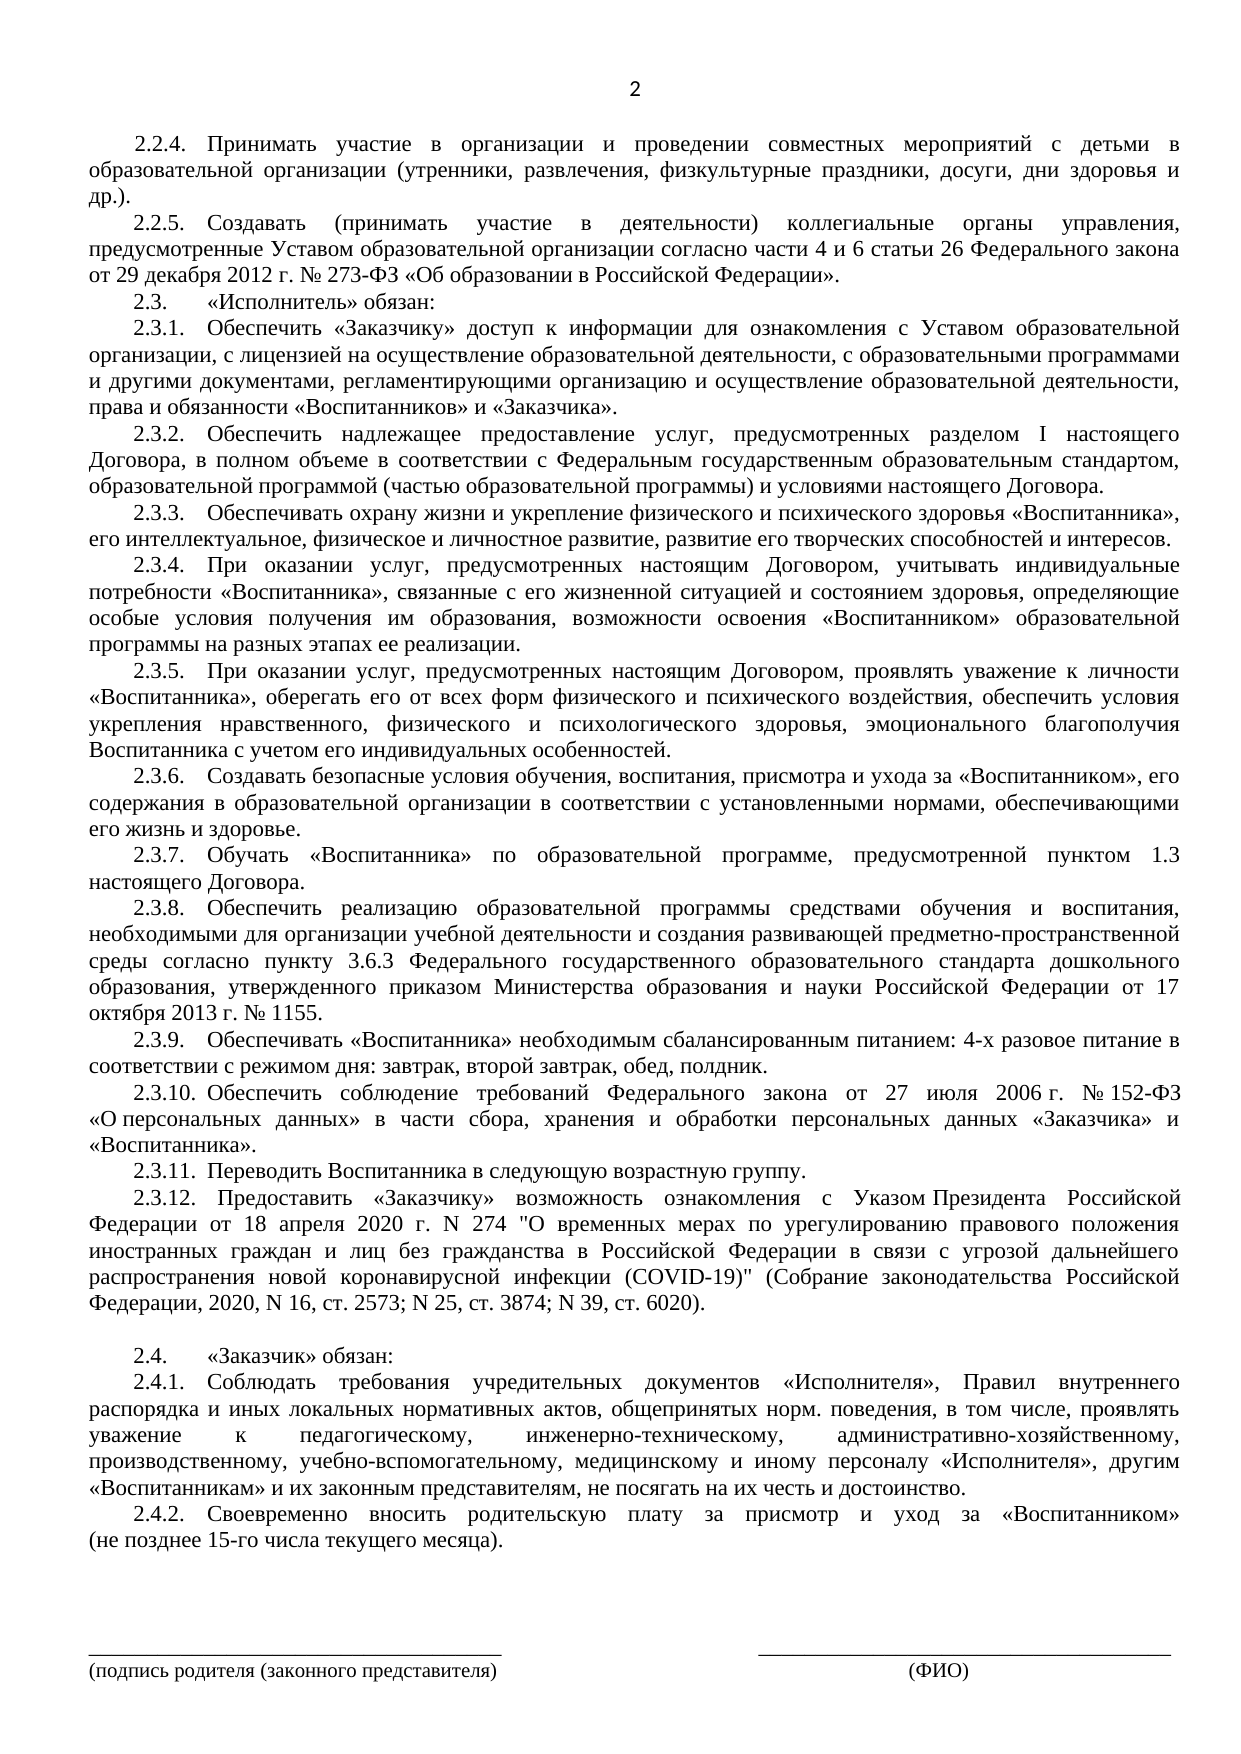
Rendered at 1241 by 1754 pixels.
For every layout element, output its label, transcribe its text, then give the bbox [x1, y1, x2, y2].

text 2.3.2. Обеспечить надлежащее предоставление услуг, предусмотренных разделом I настоящего Договора, в полном объеме в соответствии с Федеральным государственным образовательным стандартом, образовательной программой (частью образовательной программы) и условиями настоящего Договора. [89, 420, 1181, 499]
text 2.3.3. Обеспечивать охрану жизни и укрепление физического и психического здоровья «Воспитанника», его интеллектуальное, физическое и личностное развитие, развитие его творческих способностей и интересов. [89, 499, 1181, 551]
text 2.3.11. Переводить Воспитанника в следующую возрастную группу. [89, 1158, 1181, 1184]
text 2.3.1. Обеспечить «Заказчику» доступ к информации для ознакомления с Уставом образовательной организации, с лицензией на осуществление образовательной деятельности, с образовательными программами и другими документами, регламентирующими организацию и осуществление образовательной деятельности, права и обязанности «Воспитанников» и «Заказчика». [89, 314, 1181, 420]
text 2.3.4. При оказании услуг, предусмотренных настоящим Договором, учитывать индивидуальные потребности «Воспитанника», связанные с его жизненной ситуацией и состоянием здоровья, определяющие особые условия получения им образования, возможности освоения «Воспитанником» образовательной программы на разных этапах ее реализации. [89, 551, 1181, 657]
text ____________________________________ ____________________________________ [89, 1632, 1181, 1658]
text 2.3.6. Создавать безопасные условия обучения, воспитания, присмотра и ухода за «Воспитанником», его содержания в образовательной организации в соответствии с установленными нормами, обеспечивающими его жизнь и здоровье. [89, 762, 1181, 841]
text 2.3.5. При оказании услуг, предусмотренных настоящим Договором, проявлять уважение к личности «Воспитанника», оберегать его от всех форм физического и психического воздействия, обеспечить условия укрепления нравственного, физического и психологического здоровья, эмоционального благополучия Воспитанника с учетом его индивидуальных особенностей. [89, 657, 1181, 762]
text 2.3.8. Обеспечить реализацию образовательной программы средствами обучения и воспитания, необходимыми для организации учебной деятельности и создания развивающей предметно-пространственной среды согласно пункту 3.6.3 Федерального государственного образовательного стандарта дошкольного образования, утвержденного приказом Министерства образования и науки Российской Федерации от 17 октября . № 1155. [89, 894, 1181, 1026]
text 2.3.10. Обеспечить соблюдение требований Федерального закона от 27 июля 2006 г. № 152-ФЗ «О персональных данных» в части сбора, хранения и обработки персональных данных «Заказчика» и «Воспитанника». [89, 1078, 1181, 1158]
text 2.3.7. Обучать «Воспитанника» по образовательной программе, предусмотренной пунктом 1.3 настоящего Договора. [89, 841, 1181, 894]
text 2.3. «Исполнитель» обязан: [89, 288, 1181, 314]
text (подпись родителя (законного представителя) (ФИО) [89, 1658, 1181, 1682]
text 2.2.4. Принимать участие в организации и проведении совместных мероприятий с детьми в образовательной организации (утренники, развлечения, физкультурные праздники, досуги, дни здоровья и др.). [89, 130, 1181, 209]
text 2.4.1. Соблюдать требования учредительных документов «Исполнителя», Правил внутреннего распорядка и иных локальных нормативных актов, общепринятых норм. поведения, в том числе, проявлять уважение к педагогическому, инженерно-техническому, административно-хозяйственному, производственному, учебно-вспомогательному, медицинскому и иному персоналу «Исполнителя», другим «Воспитанникам» и их законным представителям, не посягать на их честь и достоинство. [89, 1368, 1181, 1500]
text 2.4.2. Своевременно вносить родительскую плату за присмотр и уход за «Воспитанником» (не позднее 15-го числа текущего месяца). [89, 1500, 1181, 1553]
text 2.4. «Заказчик» обязан: [89, 1342, 1181, 1368]
text 2.3.9. Обеспечивать «Воспитанника» необходимым сбалансированным питанием: 4-х разовое питание в соответствии с режимом дня: завтрак, второй завтрак, обед, полдник. [89, 1026, 1181, 1078]
text 2.3.12. Предоставить «Заказчику» возможность ознакомления с Указом Президента Российской Федерации от 18 апреля 2020 г. N 274 "О временных мерах по урегулированию правового положения иностранных граждан и лиц без гражданства в Российской Федерации в связи с угрозой дальнейшего распространения новой коронавирусной инфекции (COVID-19)" (Собрание законодательства Российской Федерации, 2020, N 16, ст. 2573; N 25, ст. 3874; N 39, ст. 6020). [89, 1184, 1181, 1316]
text 2.2.5. Создавать (принимать участие в деятельности) коллегиальные органы управления, предусмотренные Уставом образовательной организации согласно части 4 и 6 статьи 26 Федерального закона от 29 декабря 2012 г. № 273-ФЗ «Об образовании в Российской Федерации». [89, 209, 1181, 288]
